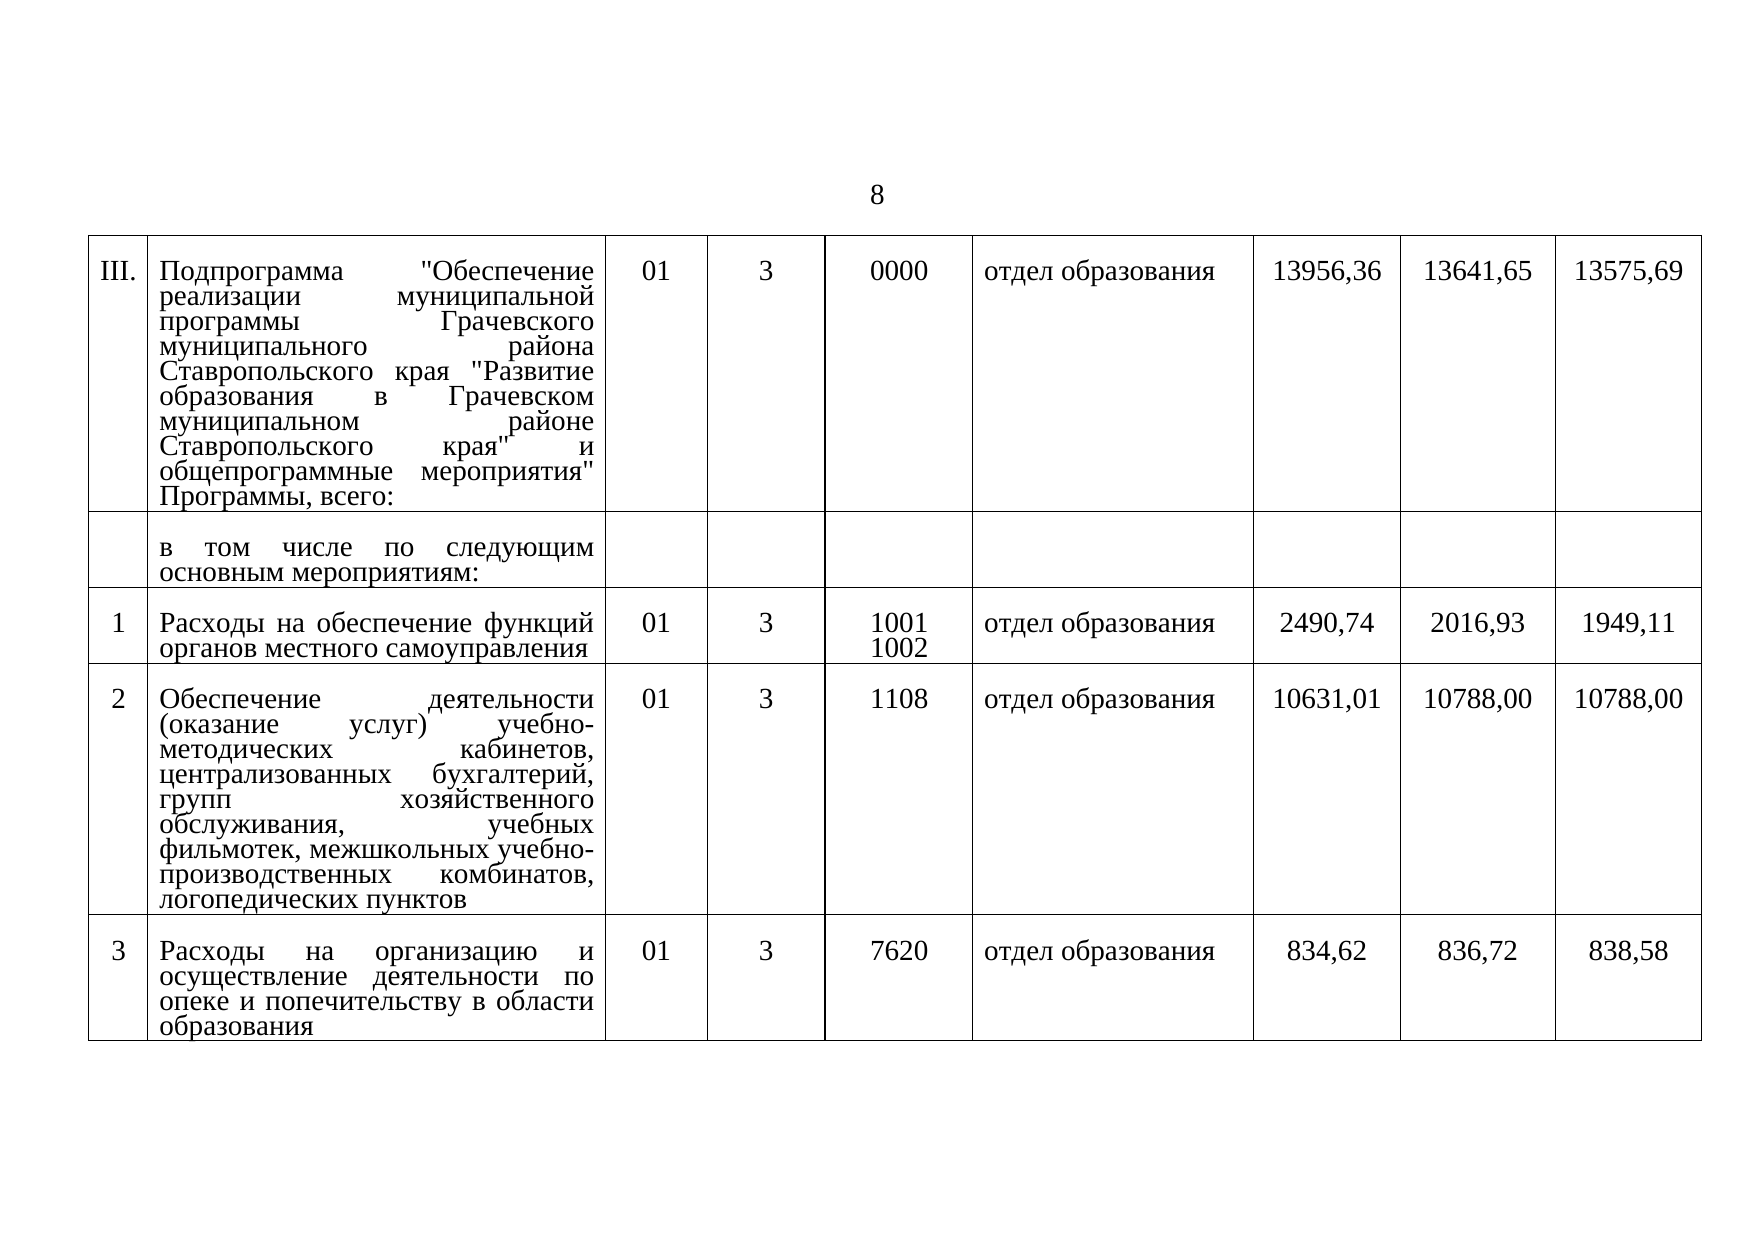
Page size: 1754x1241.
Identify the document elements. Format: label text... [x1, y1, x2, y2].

table_cell [89, 512, 147, 587]
text 8 [118, 177, 1636, 211]
table_cell Расходы на организацию и осуществление деятельности по опеке и попечительству в области образования [148, 915, 605, 1040]
table_cell 838,58 [1556, 915, 1701, 1040]
table_cell отдел образования [973, 588, 1253, 663]
table_header Подпрограмма "Обеспечение реализации муниципальной программы Грачевского муниципального района Ставропольского края "Развитие образования в Грачевском муниципальном районе Ставропольского края" и общепрограммные мероприятия" Программы, всего: [148, 236, 605, 511]
table_cell 1108 [826, 664, 972, 914]
table_header III. [89, 236, 147, 511]
table_cell 3 [89, 915, 147, 1040]
table_header отдел образования [973, 236, 1253, 511]
table_header 13575,69 [1556, 236, 1701, 511]
table_cell 2016,93 [1401, 588, 1555, 663]
table_cell [973, 512, 1253, 587]
table_cell 01 [606, 588, 707, 663]
table_cell [708, 512, 824, 587]
table_cell 01 [606, 915, 707, 1040]
table_cell 836,72 [1401, 915, 1555, 1040]
table_cell 3 [708, 915, 824, 1040]
table_cell 10631,01 [1254, 664, 1400, 914]
table_cell 834,62 [1254, 915, 1400, 1040]
table_cell Обеспечение деятельности (оказание услуг) учебно-методических кабинетов, централизованных бухгалтерий, групп хозяйственного обслуживания, учебных фильмотек, межшкольных учебно-производственных комбинатов, логопедических пунктов [148, 664, 605, 914]
table_cell в том числе по следующим основным мероприятиям: [148, 512, 605, 587]
table_cell 10788,00 [1401, 664, 1555, 914]
table_cell 1949,11 [1556, 588, 1701, 663]
table_cell 3 [708, 664, 824, 914]
table_header 13641,65 [1401, 236, 1555, 511]
table_cell отдел образования [973, 664, 1253, 914]
table_cell 1001 1002 [826, 588, 972, 663]
table_cell [826, 512, 972, 587]
table_cell [1401, 512, 1555, 587]
table_cell 7620 [826, 915, 972, 1040]
table_header 13956,36 [1254, 236, 1400, 511]
table_cell 3 [708, 588, 824, 663]
table_cell Расходы на обеспечение функций органов местного самоуправления [148, 588, 605, 663]
table_header 3 [708, 236, 824, 511]
table_cell отдел образования [973, 915, 1253, 1040]
table_cell 10788,00 [1556, 664, 1701, 914]
table_header 01 [606, 236, 707, 511]
table_cell [1556, 512, 1701, 587]
table_cell [1254, 512, 1400, 587]
table_cell 2 [89, 664, 147, 914]
table_cell 1 [89, 588, 147, 663]
table_cell 01 [606, 664, 707, 914]
table_header 0000 [826, 236, 972, 511]
table_cell [606, 512, 707, 587]
table_cell 2490,74 [1254, 588, 1400, 663]
